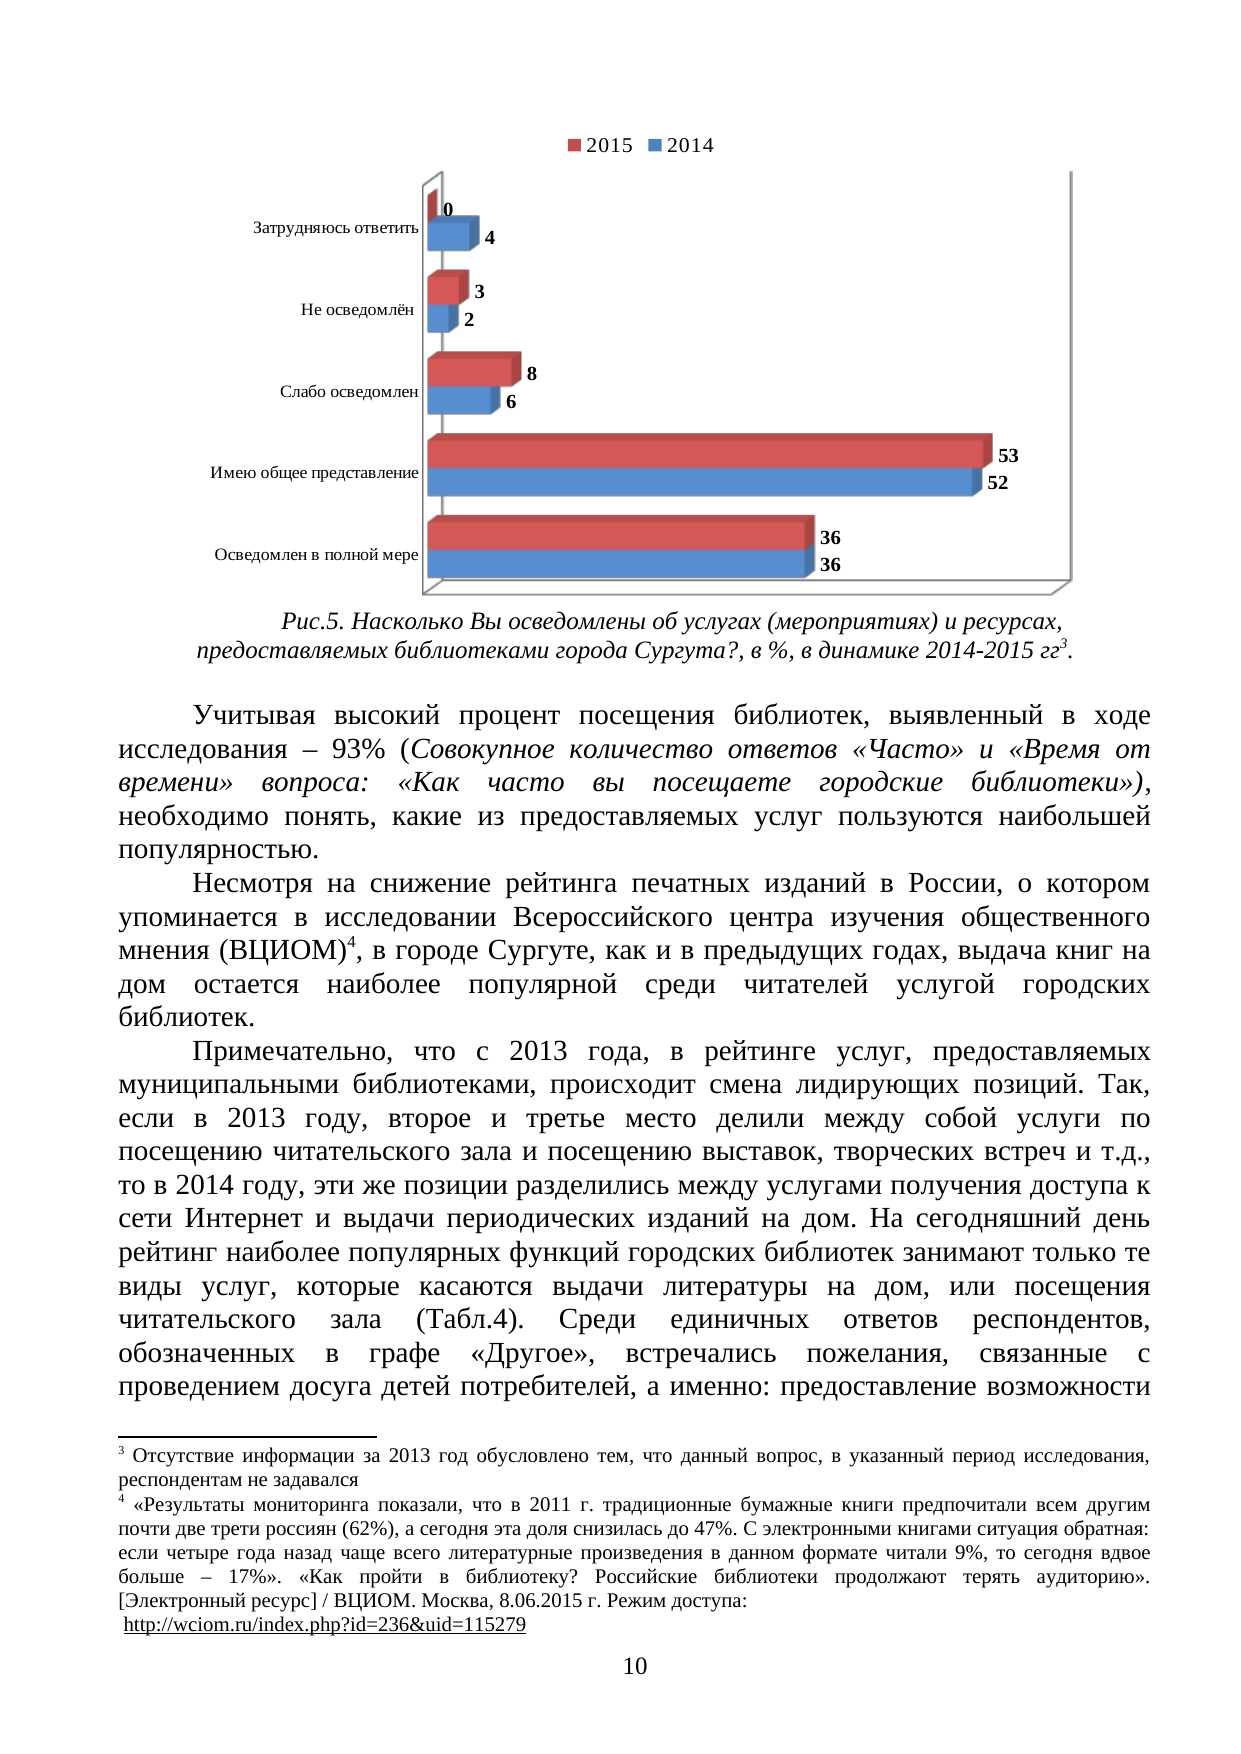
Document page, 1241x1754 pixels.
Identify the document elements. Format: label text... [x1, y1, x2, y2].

text Учитывая высокий процент посещения библиотек, выявленный в ходе исследования – 93% (Совокупное количество ответов «Часто» и «Время от времени» вопроса: «Как часто вы посещаете городские библиотеки»), необходимо понять, какие из предоставляемых услуг пользуются наибольшей популярностью. [118, 697, 1152, 865]
text Рис.5. Насколько Вы осведомлены об услугах (мероприятиях) и ресурсах, предоставляемых библиотеками города Сургута?, в %, в динамике 2014-2015 гг. [118, 606, 1152, 664]
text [118, 1033, 1152, 1402]
text Несмотря на снижение рейтинга печатных изданий в России, о котором упоминается в исследовании Всероссийского центра изучения общественного мнения (ВЦИОМ), в городе Сургуте, как и в предыдущих годах, выдача книг на дом остается наиболее популярной среди читателей услугой городских библиотек. [118, 865, 1152, 1033]
